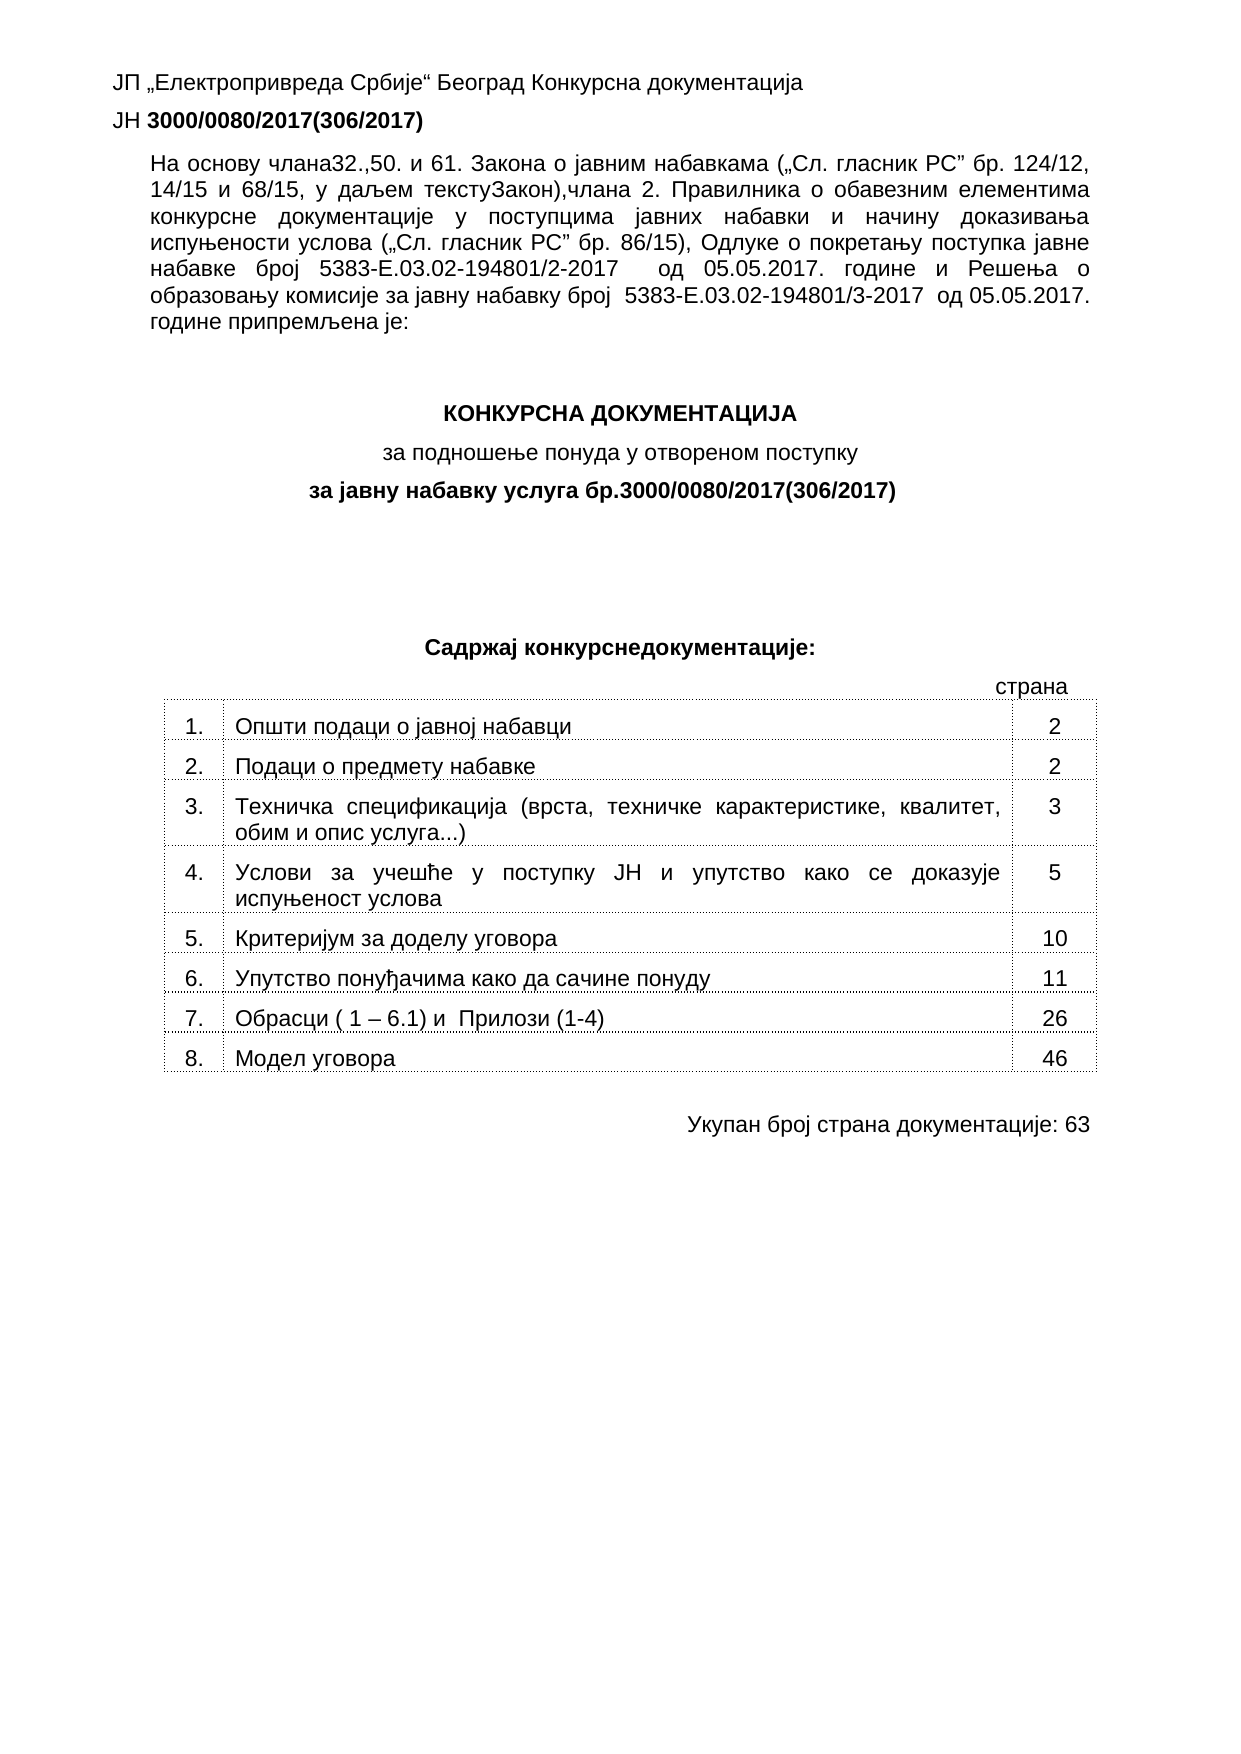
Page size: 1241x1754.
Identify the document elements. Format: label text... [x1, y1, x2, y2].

table_header 1. [165, 699, 223, 739]
table_cell 10 [1013, 912, 1097, 952]
table_cell 4. [165, 845, 223, 912]
table_cell 7. [165, 991, 223, 1031]
table_cell 8. [165, 1031, 223, 1071]
table_cell 5 [1013, 845, 1097, 912]
table_cell Модел уговора [224, 1031, 1012, 1071]
table_cell Упутство понуђачима како да сачине понуду [224, 952, 1012, 991]
text На основу члана32.,50. и 61. Закона о јавним набавкама („Сл. гласник РС” бр. 124/12, 14/15 и 68/15, у даљем текстуЗакон),члана 2. Правилника о обавезним елементима конкурсне документације у поступцима јавних набавки и начину доказивања испуњености услова („Сл. гласник РС” бр. 86/15), Одлуке о покретању поступка јавне набавке број 5383-E.03.02-194801/2-2017 од 05.05.2017. године и Решења о образовању комисије за јавну набавку број 5383-E.03.02-194801/3-2017 од 05.05.2017. године припремљена је: [150, 150, 1090, 334]
table_cell Критеријум за доделу уговора [224, 912, 1012, 952]
table_cell 5. [165, 912, 223, 952]
text за подношење понуда у отвореном поступку [150, 438, 1090, 465]
table_cell 6. [165, 952, 223, 991]
text за јавну набавку услуга бр.3000/0080/2017(306/2017) [112, 477, 1092, 504]
title страна [150, 673, 1090, 699]
table_cell 46 [1013, 1031, 1097, 1071]
text Укупан број страна документације: 63 [150, 1111, 1090, 1137]
table_header Општи подаци о јавној набавци [224, 699, 1012, 739]
table_cell 11 [1013, 952, 1097, 991]
table_cell Обрасци ( 1 – 6.1) и Прилози (1-4) [224, 991, 1012, 1031]
text КОНКУРСНА ДОКУМЕНТАЦИЈА [150, 400, 1090, 426]
table_cell 2. [165, 739, 223, 779]
title Садржај конкурснедокументације: [150, 634, 1090, 661]
table_cell 26 [1013, 991, 1097, 1031]
table_cell Техничка спецификација (врста, техничке карактеристике, квалитет, обим и опис услуга...) [224, 779, 1012, 845]
table_cell Подаци о предмету набавке [224, 739, 1012, 779]
table_cell 3 [1013, 779, 1097, 845]
table_cell 2 [1013, 739, 1097, 779]
table_cell Услови за учешће у поступку ЈН и упутство како се доказује испуњеност услова [224, 845, 1012, 912]
table_header 2 [1013, 699, 1097, 739]
table_cell 3. [165, 779, 223, 845]
